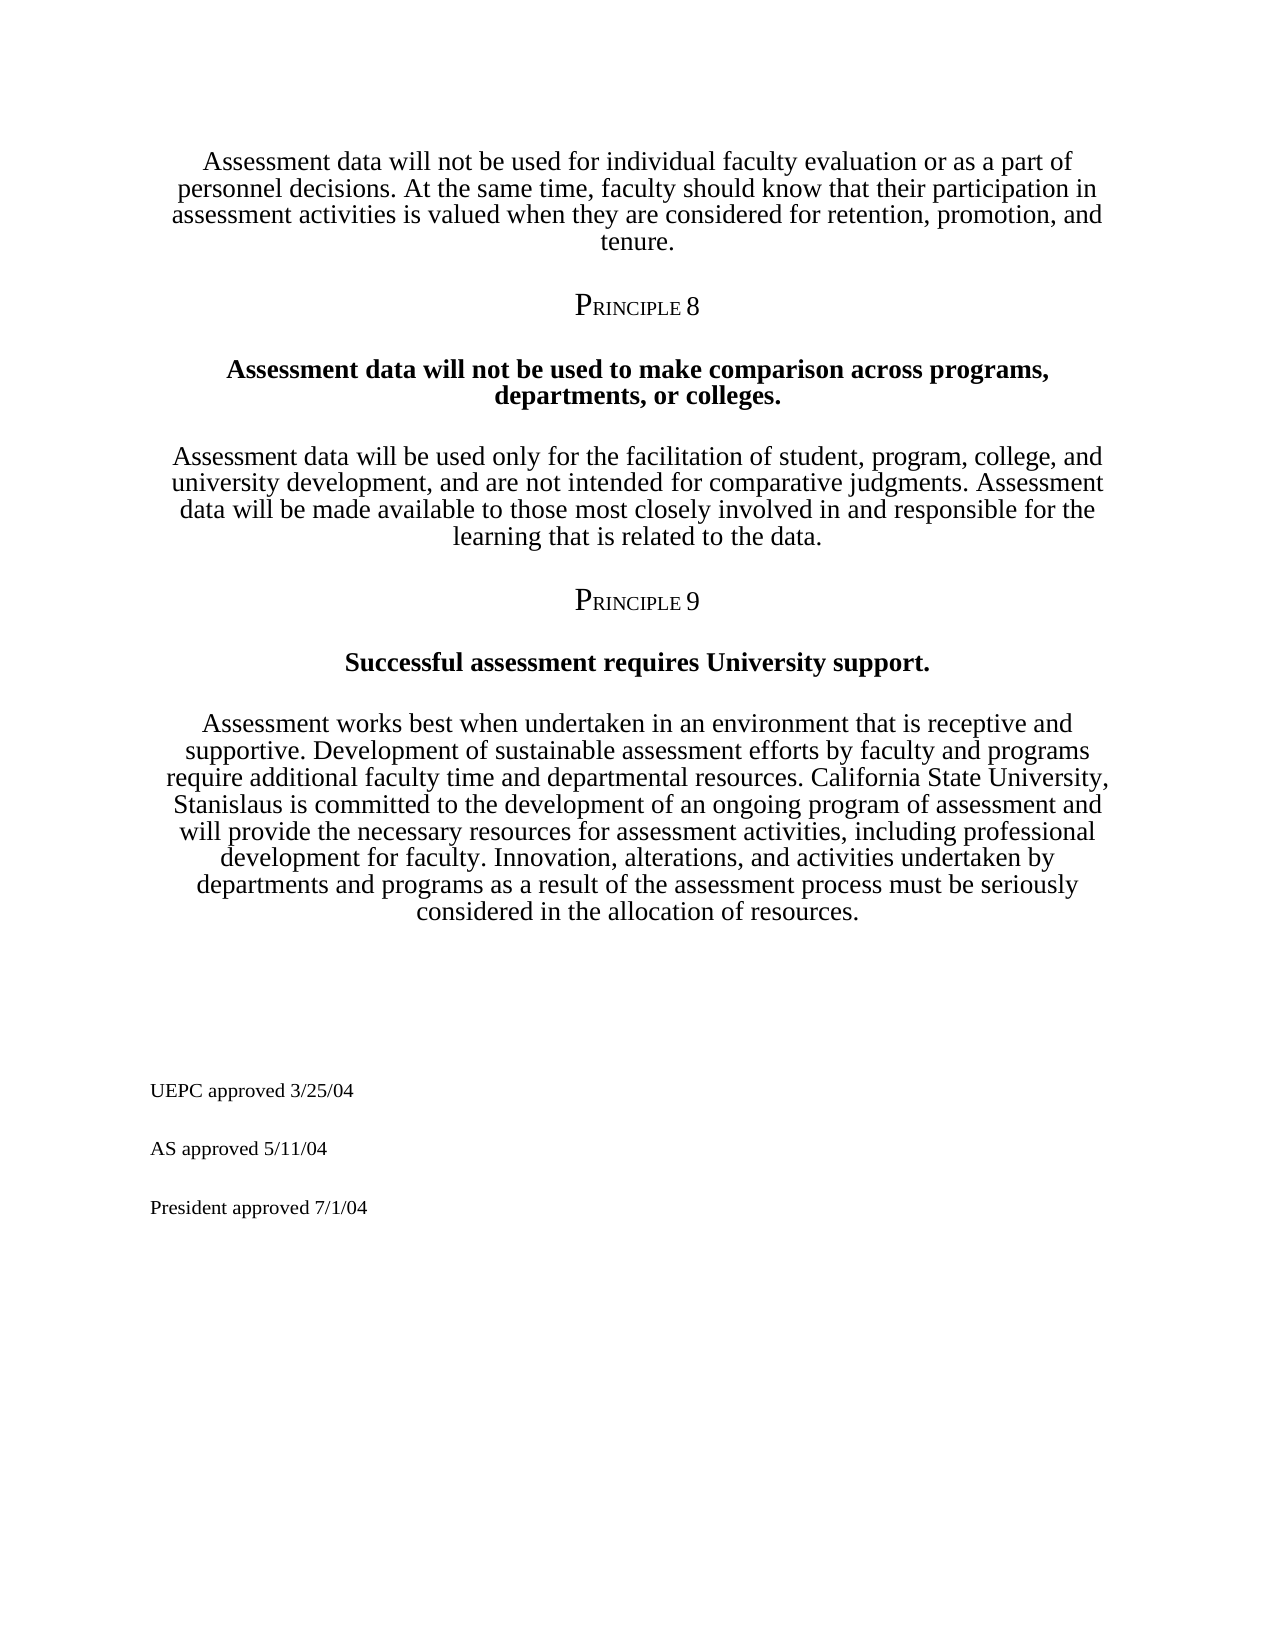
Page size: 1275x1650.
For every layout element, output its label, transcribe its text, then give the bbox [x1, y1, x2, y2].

text Assessment data will be used only for the facilitation of student, program, college, and university development, and are not intended for comparative judgments. Assessment data will be made available to those most closely involved in and responsible for the learning that is related to the data. [168, 445, 1107, 551]
text Assessment works best when undertaken in an environment that is receptive and supportive. Development of sustainable assessment efforts by faculty and programs require additional faculty time and departmental resources. California State University, Stanislaus is committed to the development of an ongoing program of assessment and will provide the necessary resources for assessment activities, including professional development for faculty. Innovation, alterations, and activities undertaken by departments and programs as a result of the assessment process must be seriously considered in the allocation of resources. [163, 711, 1112, 926]
text PRINCIPLE 9 [223, 580, 1050, 617]
text PRINCIPLE 8 [223, 286, 1050, 323]
text Assessment data will not be used for individual faculty evaluation or as a part of personnel decisions. At the same time, faculty should know that their participation in assessment activities is valued when they are considered for retention, promotion, and tenure. [167, 149, 1108, 257]
text UEPC approved 3/25/04 AS approved 5/11/04 President approved 7/1/04 [150, 1079, 379, 1218]
subtitle Assessment data will not be used to make comparison across programs, departments, or colleges. [225, 357, 1050, 411]
subtitle Successful assessment requires University support. [224, 646, 1050, 678]
